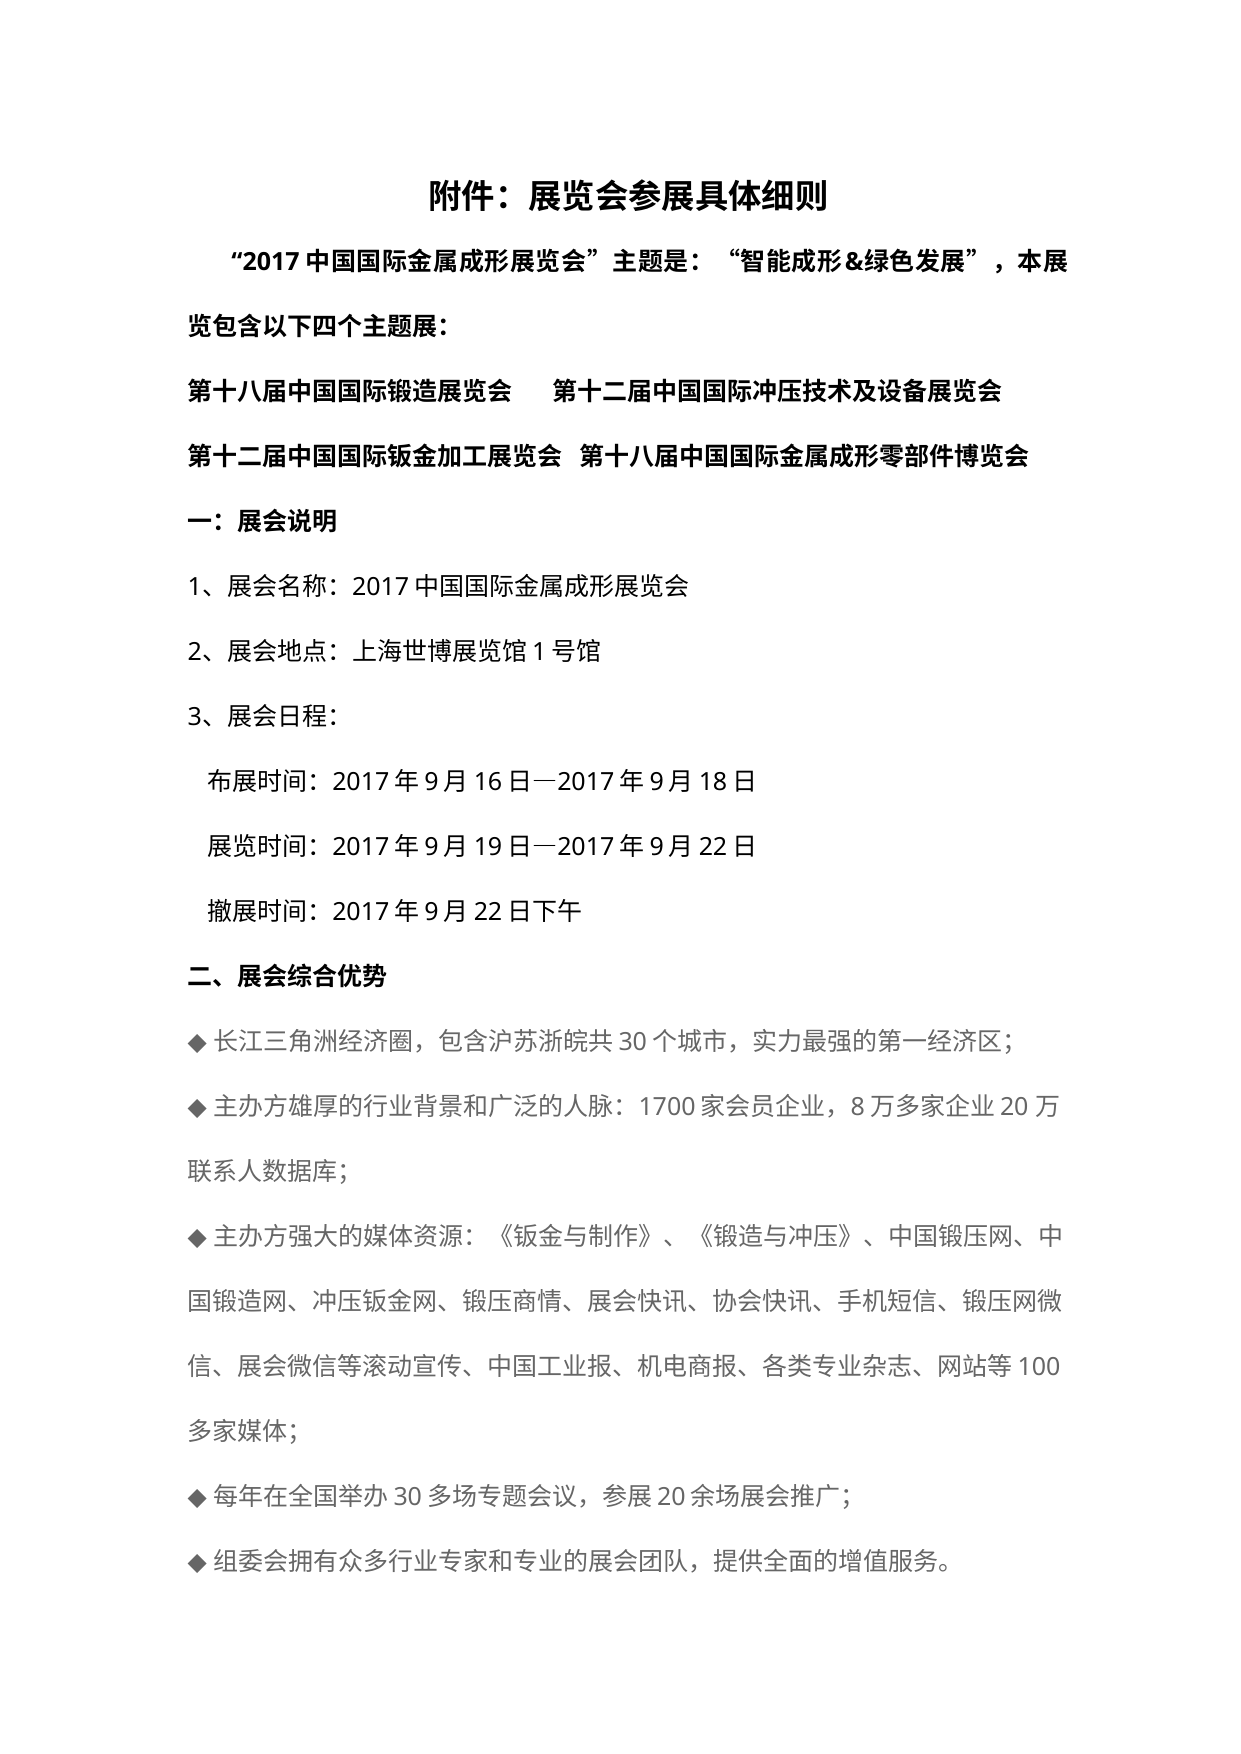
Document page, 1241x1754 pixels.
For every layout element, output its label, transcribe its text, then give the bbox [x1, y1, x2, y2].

text 第十二届中国国际钣金加工展览会 第十八届中国国际金属成形零部件博览会 [187, 422, 1069, 487]
text 附件：展览会参展具体细则 [187, 162, 1069, 227]
text ◆ 主办方雄厚的行业背景和广泛的人脉：1700家会员企业，8万多家企业20 万联系人数据库； [187, 1072, 1069, 1202]
text 展览时间：2017年9月19日—2017年9月22日 [187, 812, 1069, 877]
text ◆ 主办方强大的媒体资源：《钣金与制作》、《锻造与冲压》、中国锻压网、中国锻造网、冲压钣金网、锻压商情、展会快讯、协会快讯、手机短信、锻压网微信、展会微信等滚动宣传、中国工业报、机电商报、各类专业杂志、网站等100多家媒体； [187, 1202, 1069, 1462]
text 3、展会日程： [187, 682, 1069, 747]
text 2、展会地点：上海世博展览馆1号馆 [187, 617, 1069, 682]
text 1、展会名称：2017中国国际金属成形展览会 [187, 552, 1069, 617]
text 撤展时间：2017年9月22日下午 [187, 877, 1069, 942]
text 布展时间：2017年9月16日—2017年9月18日 [187, 747, 1069, 812]
text 一：展会说明 [187, 487, 1069, 552]
text ◆ 长江三角洲经济圈，包含沪苏浙皖共30个城市，实力最强的第一经济区； [187, 1007, 1069, 1072]
text ◆ 组委会拥有众多行业专家和专业的展会团队，提供全面的增值服务。 [187, 1527, 1069, 1592]
text 二、展会综合优势 [187, 942, 1069, 1007]
text 第十八届中国国际锻造展览会 第十二届中国国际冲压技术及设备展览会 [187, 357, 1069, 422]
text “2017中国国际金属成形展览会”主题是：“智能成形&绿色发展”，本展览包含以下四个主题展： [187, 227, 1069, 357]
text ◆ 每年在全国举办30多场专题会议，参展20余场展会推广； [187, 1462, 1069, 1527]
